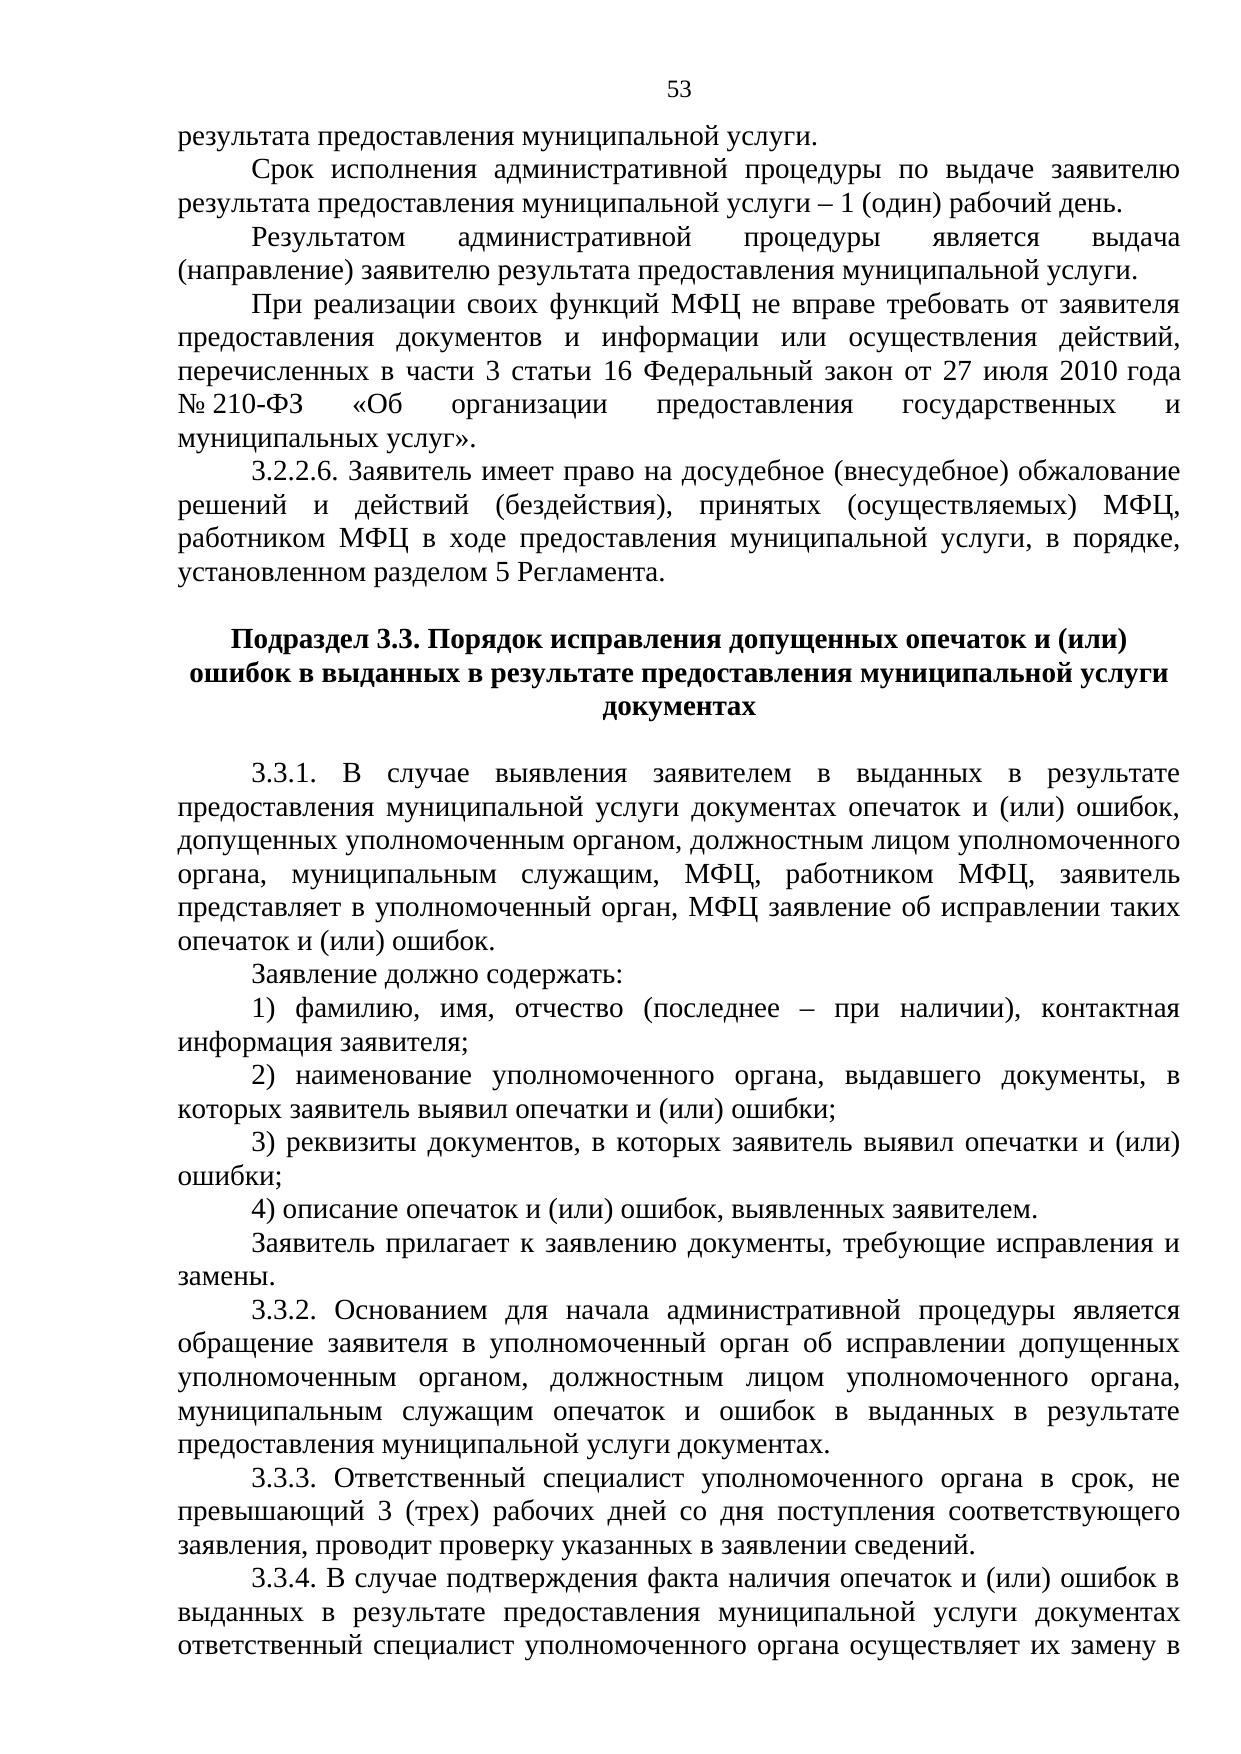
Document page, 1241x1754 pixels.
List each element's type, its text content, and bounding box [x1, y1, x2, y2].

text 2) наименование уполномоченного органа, выдавшего документы, в которых заявитель выявил опечатки и (или) ошибки; [177, 1057, 1181, 1124]
text Подраздел 3.3. Порядок исправления допущенных опечаток и (или) ошибок в выданных в результате предоставления муниципальной услуги документах [177, 621, 1181, 722]
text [177, 118, 1181, 152]
text 4) описание опечаток и (или) ошибок, выявленных заявителем. [177, 1191, 1181, 1225]
text 3) реквизиты документов, в которых заявитель выявил опечатки и (или) ошибки; [177, 1124, 1181, 1191]
text Результатом административной процедуры является выдача (направление) заявителю результата предоставления муниципальной услуги. [177, 219, 1181, 286]
text При реализации своих функций МФЦ не вправе требовать от заявителя предоставления документов и информации или осуществления действий, перечисленных в части 3 статьи 16 Федеральный закон от 27 июля 2010 года № 210-ФЗ «Об организации предоставления государственных и муниципальных услуг». [177, 286, 1181, 453]
text 3.3.3. Ответственный специалист уполномоченного органа в срок, не превышающий 3 (трех) рабочих дней со дня поступления соответствующего заявления, проводит проверку указанных в заявлении сведений. [177, 1460, 1181, 1560]
text 3.3.1. В случае выявления заявителем в выданных в результате предоставления муниципальной услуги документах опечаток и (или) ошибок, допущенных уполномоченным органом, должностным лицом уполномоченного органа, муниципальным служащим, МФЦ, работником МФЦ, заявитель представляет в уполномоченный орган, МФЦ заявление об исправлении таких опечаток и (или) ошибок. [177, 755, 1181, 957]
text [177, 1560, 1181, 1661]
text Заявитель прилагает к заявлению документы, требующие исправления и замены. [177, 1225, 1181, 1292]
text 3.2.2.6. Заявитель имеет право на досудебное (внесудебное) обжалование решений и действий (бездействия), принятых (осуществляемых) МФЦ, работником МФЦ в ходе предоставления муниципальной услуги, в порядке, установленном разделом 5 Регламента. [177, 453, 1181, 588]
text Заявление должно содержать: [177, 957, 1181, 990]
text 1) фамилию, имя, отчество (последнее – при наличии), контактная информация заявителя; [177, 990, 1181, 1057]
text Срок исполнения административной процедуры по выдаче заявителю результата предоставления муниципальной услуги – 1 (один) рабочий день. [177, 152, 1181, 219]
text 3.3.2. Основанием для начала административной процедуры является обращение заявителя в уполномоченный орган об исправлении допущенных уполномоченным органом, должностным лицом уполномоченного органа, муниципальным служащим опечаток и ошибок в выданных в результате предоставления муниципальной услуги документах. [177, 1292, 1181, 1460]
